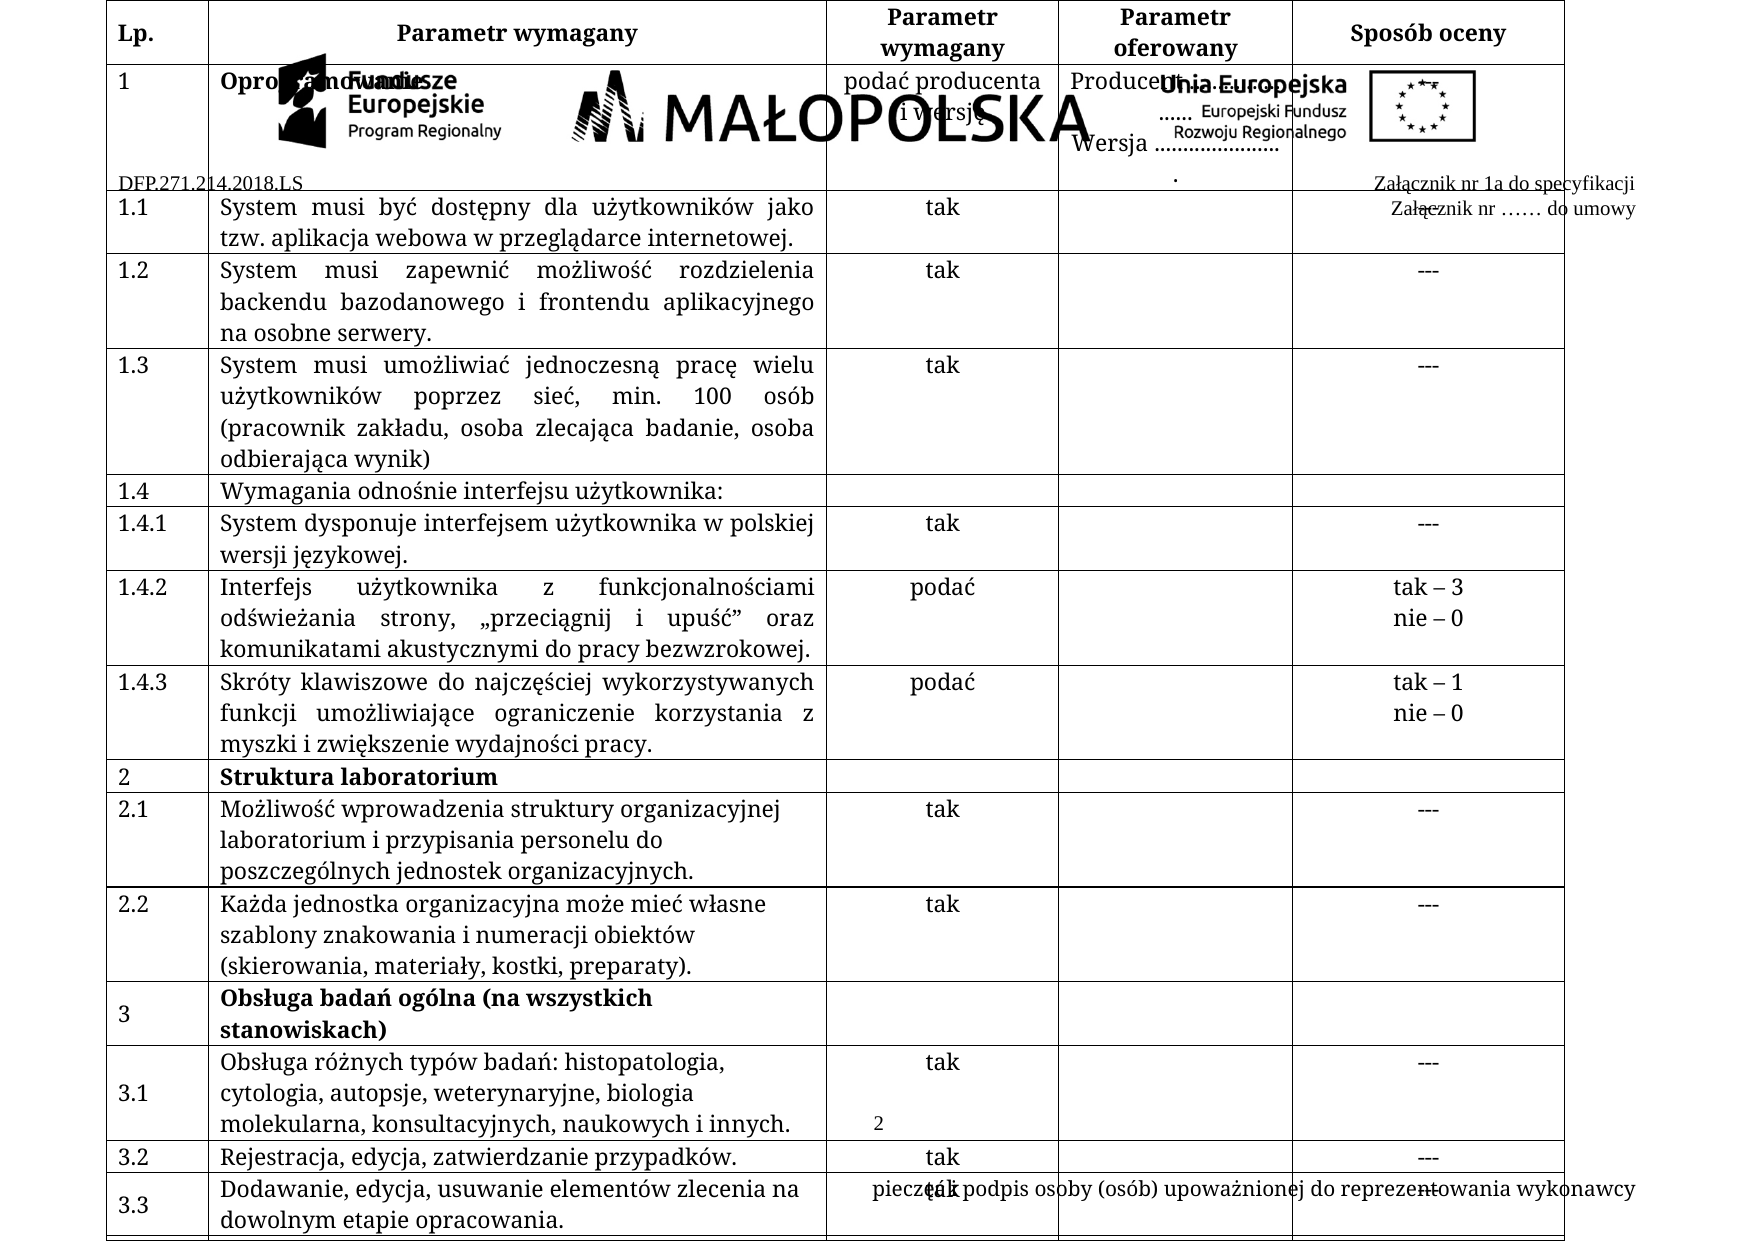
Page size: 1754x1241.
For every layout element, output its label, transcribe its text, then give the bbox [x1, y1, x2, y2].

table_cell Obsługa badań ogólna (na wszystkich stanowiskach) [209, 982, 826, 1045]
table_cell [1059, 793, 1292, 886]
table_cell [1059, 1236, 1292, 1240]
table_cell [1059, 254, 1292, 348]
table_cell [1059, 888, 1292, 981]
table_cell --- [1293, 1141, 1564, 1172]
table_cell Wymagania odnośnie interfejsu użytkownika: [209, 475, 826, 506]
table_header Parametr wymagany [827, 1, 1058, 63]
table_cell 1 [107, 65, 208, 189]
table_cell [1059, 191, 1292, 253]
table_cell 1.4.1 [107, 507, 208, 570]
table_cell 2.1 [107, 793, 208, 886]
table_cell [1059, 349, 1292, 474]
table_cell Możliwość wprowadzenia struktury organizacyjnej laboratorium i przypisania personelu do poszczególnych jednostek organizacyjnych. [209, 793, 826, 886]
table_cell [1059, 1046, 1292, 1139]
table_cell tak [827, 254, 1058, 348]
table_cell [1059, 1173, 1292, 1235]
table_cell 2.2 [107, 888, 208, 981]
table_cell [1059, 982, 1292, 1045]
table_cell [1059, 760, 1292, 792]
table_cell 3.3 [107, 1173, 208, 1235]
table_cell 1.4 [107, 475, 208, 506]
table_cell --- [1293, 888, 1564, 981]
table_cell 3.2 [107, 1141, 208, 1172]
table_cell [1059, 1141, 1292, 1172]
table_cell podać [827, 571, 1058, 664]
table_cell Oprogramowanie [209, 65, 826, 189]
table_cell --- [1293, 507, 1564, 570]
table_header Lp. [107, 1, 208, 63]
table_cell Producent ...................... Wersja ....................... [1059, 65, 1292, 189]
table_cell tak [827, 349, 1058, 474]
table_cell Struktura laboratorium [209, 760, 826, 792]
table_cell --- [1293, 191, 1564, 253]
table_cell --- [1293, 65, 1564, 189]
table_header Sposób oceny [1293, 1, 1564, 63]
table_cell Rejestracja, edycja, zatwierdzanie przypadków. [209, 1141, 826, 1172]
table_cell 1.4.2 [107, 571, 208, 664]
table_cell [1059, 507, 1292, 570]
table_cell Dodawanie, edycja, usuwanie elementów zlecenia na dowolnym etapie opracowania. [209, 1173, 826, 1235]
table_cell tak – 1 nie – 0 [1293, 666, 1564, 759]
table_cell Skróty klawiszowe do najczęściej wykorzystywanych funkcji umożliwiające ograniczenie korzystania z myszki i zwiększenie wydajności pracy. [209, 666, 826, 759]
table_cell [1059, 571, 1292, 664]
table_cell Obsługa różnych typów badań: histopatologia, cytologia, autopsje, weterynaryjne, biologia molekularna, konsultacyjnych, naukowych i innych. [209, 1046, 826, 1139]
table_cell Interfejs użytkownika z funkcjonalnościami odświeżania strony, „przeciągnij i upuść” oraz komunikatami akustycznymi do pracy bezwzrokowej. [209, 571, 826, 664]
table_cell System musi zapewnić możliwość rozdzielenia backendu bazodanowego i frontendu aplikacyjnego na osobne serwery. [209, 254, 826, 348]
table_cell System musi umożliwiać jednoczesną pracę wielu użytkowników poprzez sieć, min. 100 osób (pracownik zakładu, osoba zlecająca badanie, osoba odbierająca wynik) [209, 349, 826, 474]
table_cell 3 [107, 982, 208, 1045]
table_cell [1293, 982, 1564, 1045]
table_cell [827, 982, 1058, 1045]
table_cell 1.4.3 [107, 666, 208, 759]
table_cell 3.1 [107, 1046, 208, 1139]
table_cell podać producenta i wersję [827, 65, 1058, 189]
table_cell tak [827, 793, 1058, 886]
table_cell tak [827, 1173, 1058, 1235]
table_cell tak [827, 888, 1058, 981]
table_cell [1059, 666, 1292, 759]
table_cell --- [1293, 793, 1564, 886]
table_header Parametr wymagany [209, 1, 826, 63]
table_cell --- [1293, 1173, 1564, 1235]
table_cell System musi być dostępny dla użytkowników jako tzw. aplikacja webowa w przeglądarce internetowej. [209, 191, 826, 253]
table_cell tak [827, 1141, 1058, 1172]
table_cell [1293, 475, 1564, 506]
table_cell tak [827, 507, 1058, 570]
table_cell podać [827, 666, 1058, 759]
table_cell System dysponuje interfejsem użytkownika w polskiej wersji językowej. [209, 507, 826, 570]
table_cell --- [1293, 1046, 1564, 1139]
table_cell 1.1 [107, 191, 208, 253]
table_cell Każda jednostka organizacyjna może mieć własne szablony znakowania i numeracji obiektów (skierowania, materiały, kostki, preparaty). [209, 888, 826, 981]
table_cell 2 [107, 760, 208, 792]
table_header Parametr oferowany [1059, 1, 1292, 63]
table_cell tak [827, 1046, 1058, 1139]
table_cell 1.2 [107, 254, 208, 348]
table_cell [1059, 475, 1292, 506]
table_cell --- [1293, 349, 1564, 474]
table_cell 1.3 [107, 349, 208, 474]
table_cell [1293, 760, 1564, 792]
table_cell --- [1293, 254, 1564, 348]
table_cell tak [827, 191, 1058, 253]
table_cell [827, 760, 1058, 792]
table_cell tak – 3 nie – 0 [1293, 571, 1564, 664]
table_cell [827, 475, 1058, 506]
